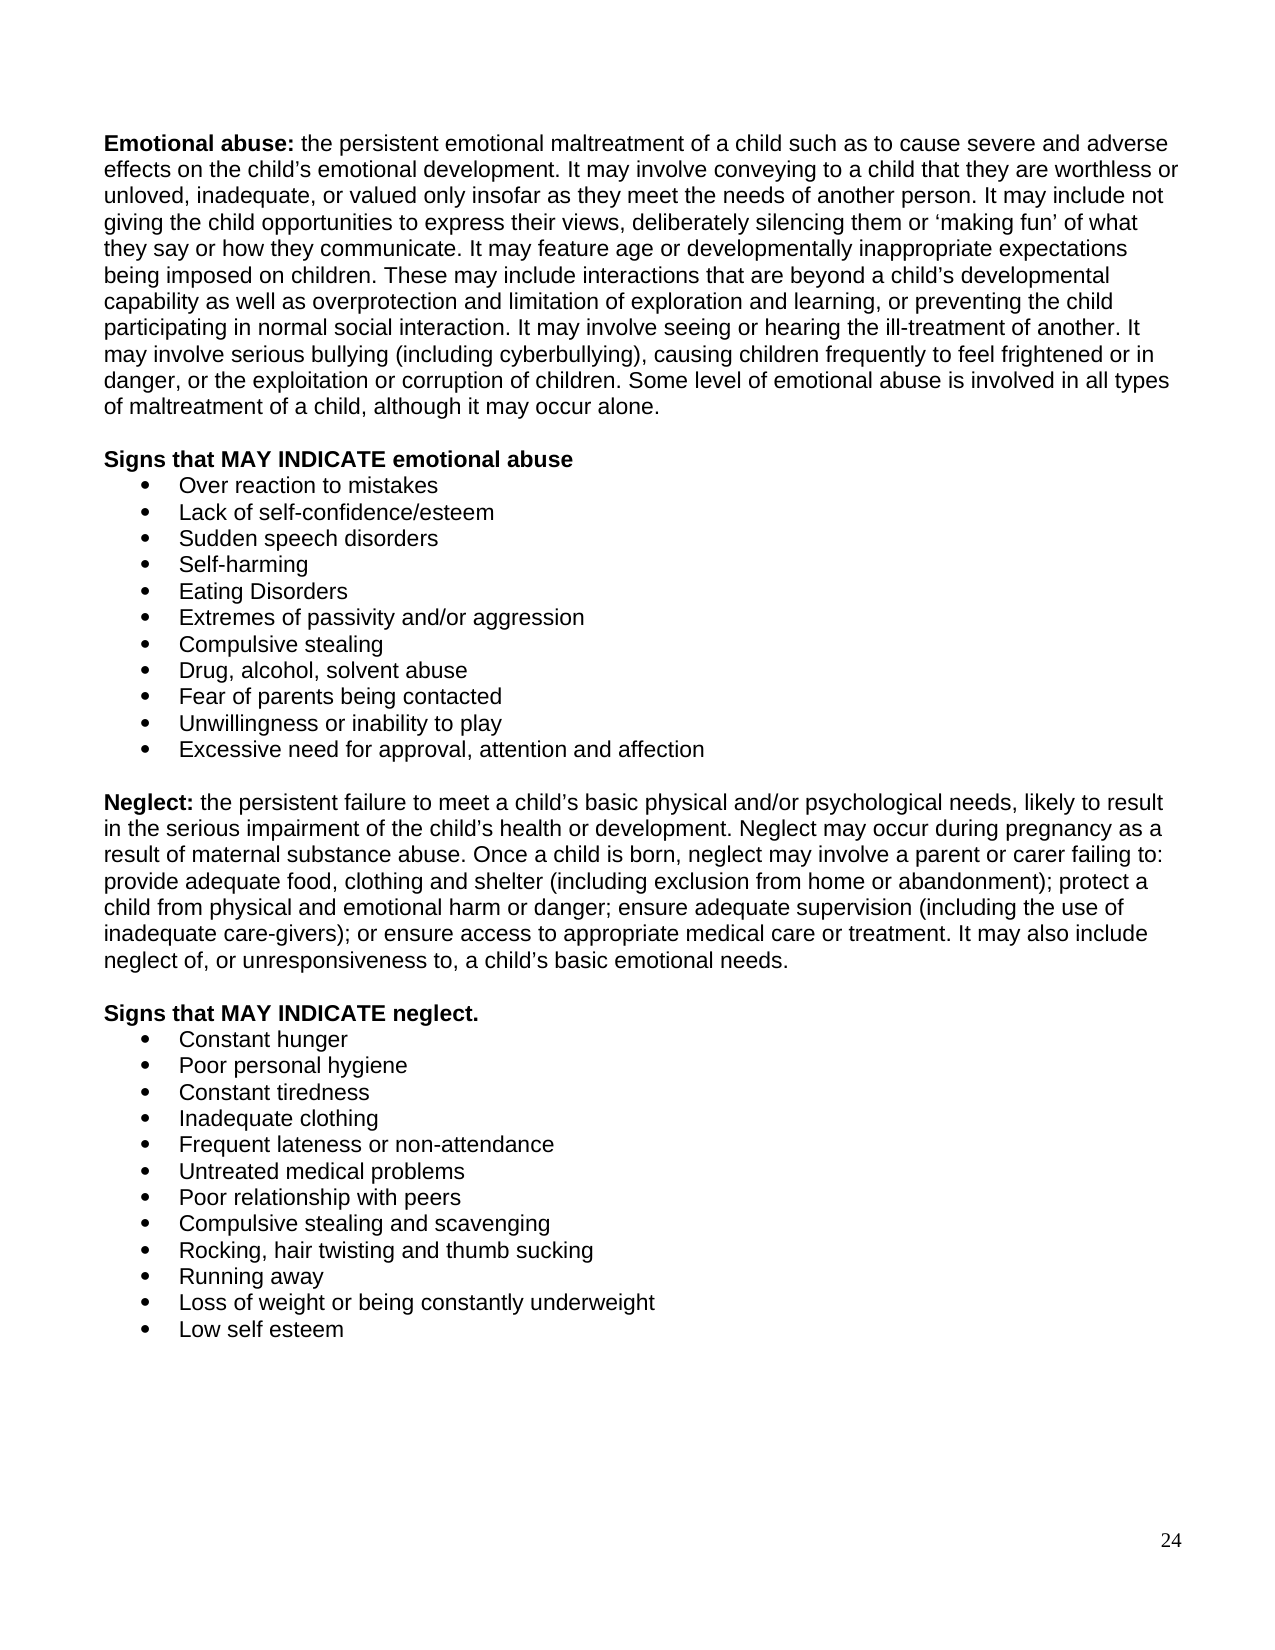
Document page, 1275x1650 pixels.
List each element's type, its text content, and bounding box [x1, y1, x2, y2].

list Over reaction to mistakes [141, 472, 1181, 499]
list Eating Disorders [141, 578, 1181, 604]
list Excessive need for approval, attention and affection [141, 736, 1181, 762]
list Fear of parents being contacted [141, 683, 1181, 709]
text Signs that MAY INDICATE emotional abuse [103, 446, 1181, 472]
list Constant tiredness [141, 1078, 1181, 1105]
list Unwillingness or inability to play [141, 709, 1181, 736]
list Poor relationship with peers [141, 1184, 1181, 1210]
list Compulsive stealing and scavenging [141, 1210, 1181, 1237]
list Rocking, hair twisting and thumb sucking [141, 1237, 1181, 1263]
list Lack of self-confidence/esteem [141, 499, 1181, 525]
text Signs that MAY INDICATE neglect. [103, 999, 1181, 1026]
text Neglect: the persistent failure to meet a child’s basic physical and/or psychological needs, likely to result in the serious impairment of the child’s health or development. Neglect may occur during pregnancy as a result of maternal substance abuse. Once a child is born, neglect may involve a parent or carer failing to: provide adequate food, clothing and shelter (including exclusion from home or abandonment); protect a child from physical and emotional harm or danger; ensure adequate supervision (including the use of inadequate care-givers); or ensure access to appropriate medical care or treatment. It may also include neglect of, or unresponsiveness to, a child’s basic emotional needs. [103, 789, 1181, 973]
list Running away [141, 1263, 1181, 1289]
list Compulsive stealing [141, 631, 1181, 657]
list Drug, alcohol, solvent abuse [141, 657, 1181, 683]
list Low self esteem [141, 1316, 1181, 1342]
list Inadequate clothing [141, 1105, 1181, 1131]
list Extremes of passivity and/or aggression [141, 604, 1181, 631]
list Constant hunger [141, 1026, 1181, 1052]
list Frequent lateness or non-attendance [141, 1131, 1181, 1158]
list Poor personal hygiene [141, 1052, 1181, 1078]
list Sudden speech disorders [141, 525, 1181, 551]
list Self-harming [141, 551, 1181, 578]
text Emotional abuse: the persistent emotional maltreatment of a child such as to cause severe and adverse effects on the child’s emotional development. It may involve conveying to a child that they are worthless or unloved, inadequate, or valued only insofar as they meet the needs of another person. It may include not giving the child opportunities to express their views, deliberately silencing them or ‘making fun’ of what they say or how they communicate. It may feature age or developmentally inappropriate expectations being imposed on children. These may include interactions that are beyond a child’s developmental capability as well as overprotection and limitation of exploration and learning, or preventing the child participating in normal social interaction. It may involve seeing or hearing the ill-treatment of another. It may involve serious bullying (including cyberbullying), causing children frequently to feel frightened or in danger, or the exploitation or corruption of children. Some level of emotional abuse is involved in all types of maltreatment of a child, although it may occur alone. [103, 130, 1181, 420]
list Loss of weight or being constantly underweight [141, 1289, 1181, 1316]
list Untreated medical problems [141, 1158, 1181, 1184]
